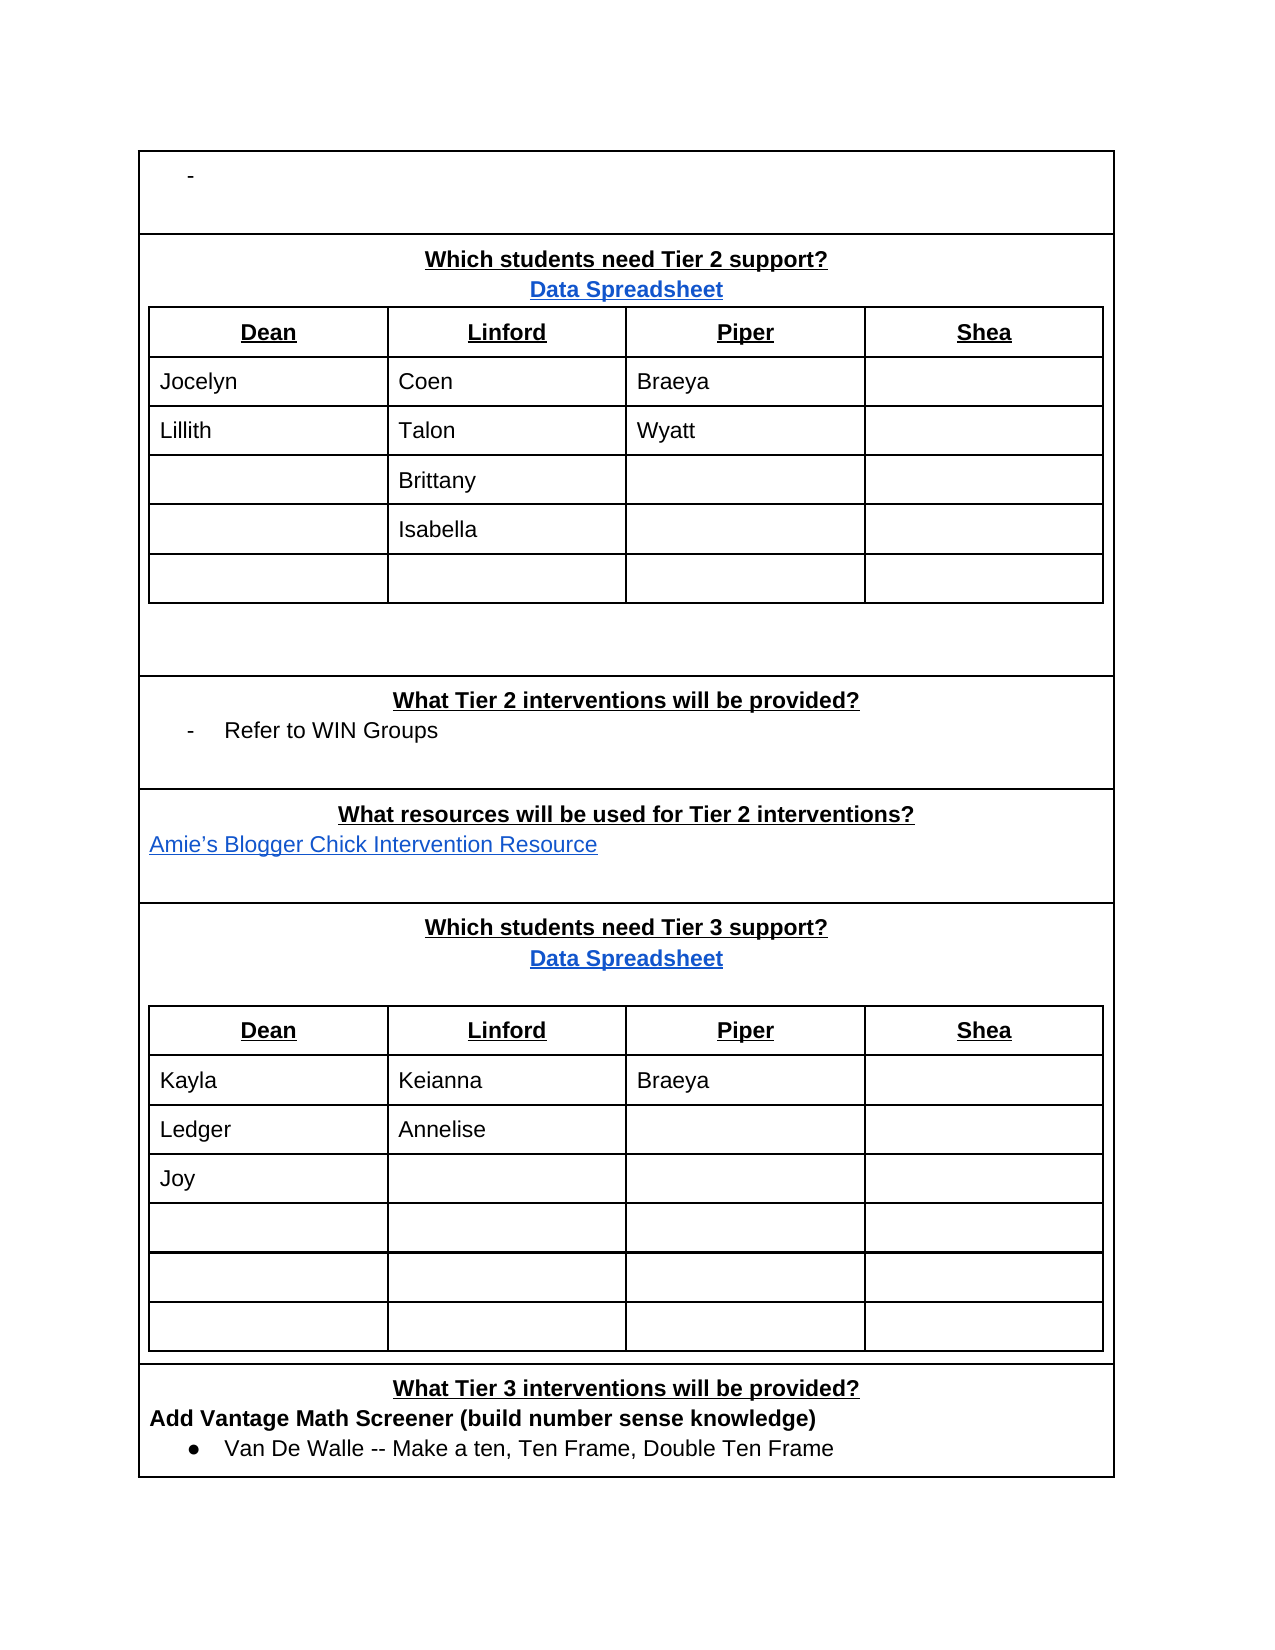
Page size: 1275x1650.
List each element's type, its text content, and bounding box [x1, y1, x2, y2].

table_cell Which students need Tier 3 support? Data Spreadsheet [140, 904, 1113, 1362]
table_cell What resources will be used for Tier 2 interventions? Amie’s Blogger Chick Intervention Resource [140, 790, 1113, 902]
table_cell Which students need Tier 2 support? Data Spreadsheet [140, 235, 1113, 675]
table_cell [140, 152, 1113, 233]
table_cell What Tier 2 interventions will be provided? Refer to WIN Groups [140, 677, 1113, 788]
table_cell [140, 1365, 1113, 1476]
